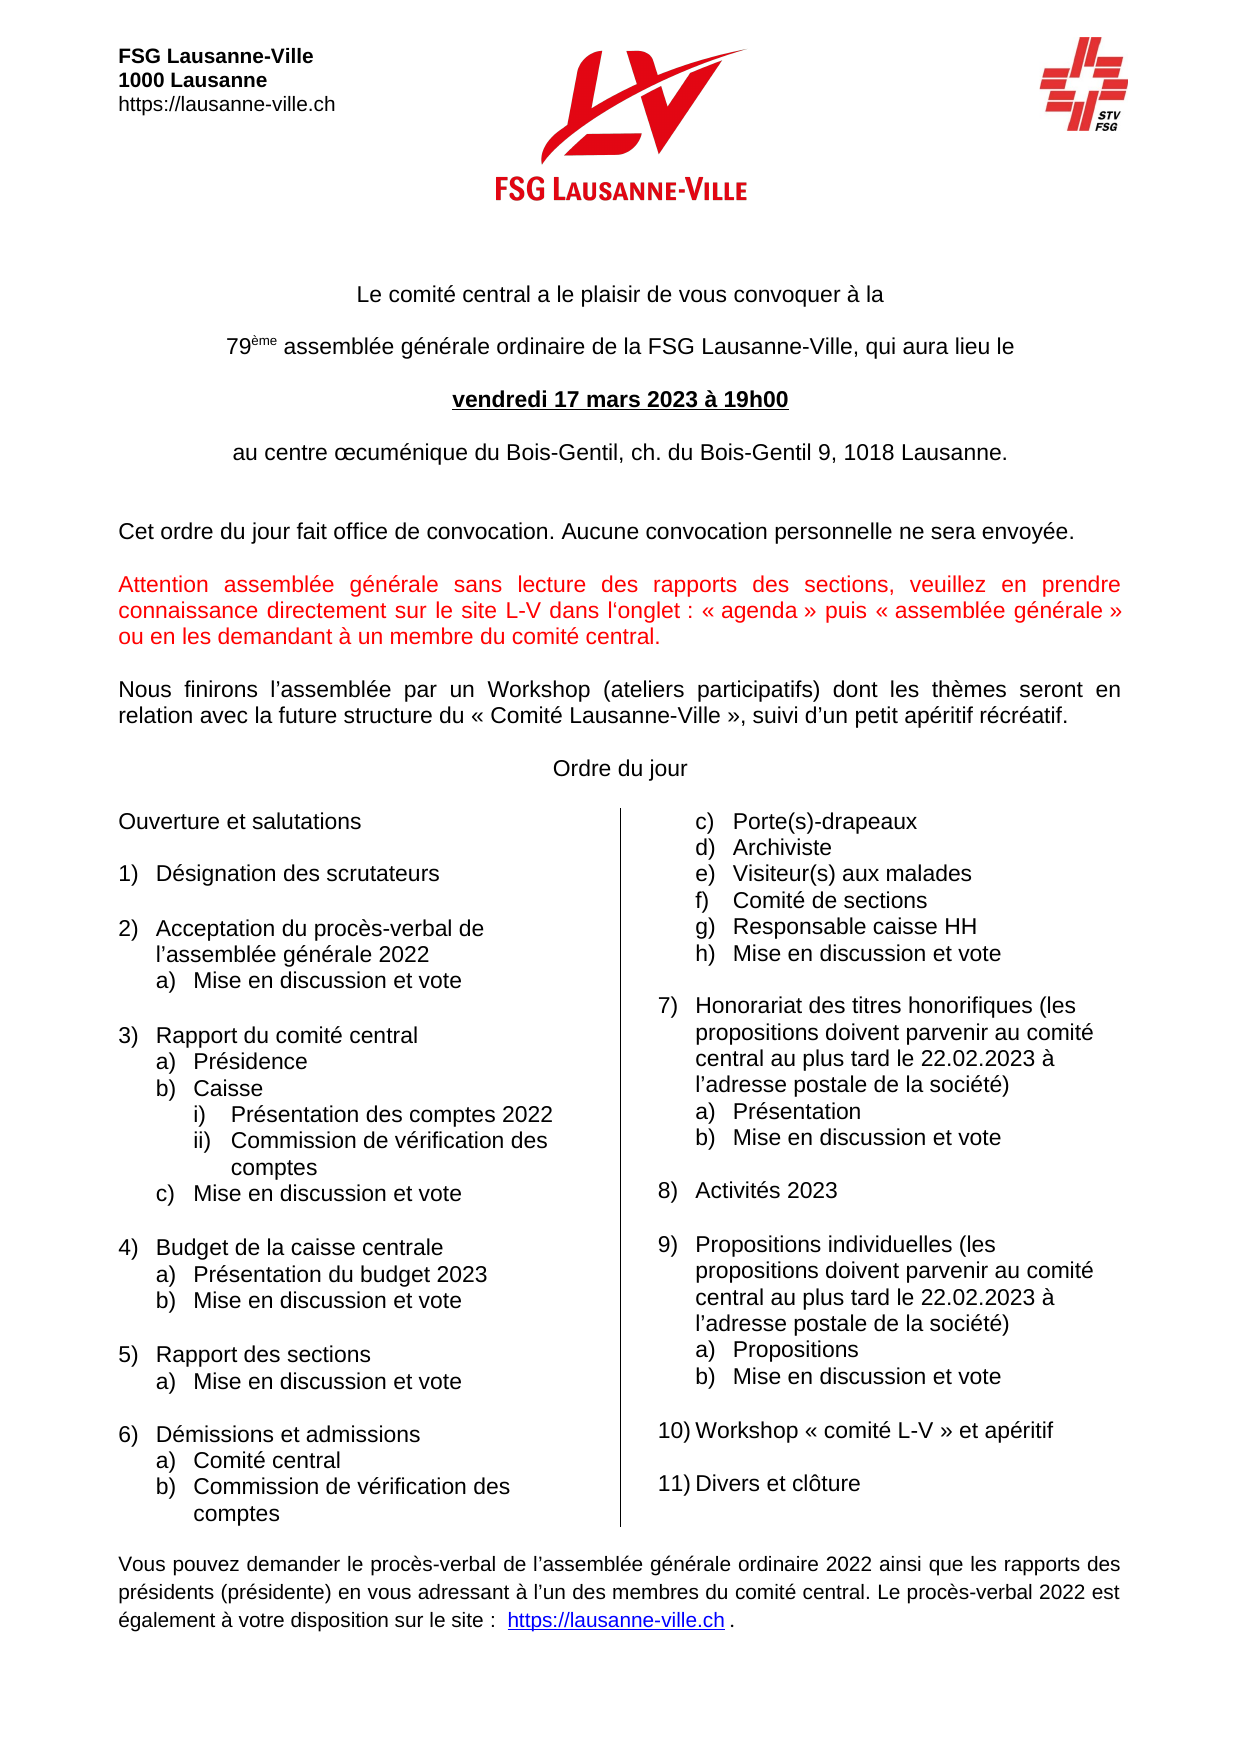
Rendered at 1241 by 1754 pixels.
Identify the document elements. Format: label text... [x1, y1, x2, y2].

list Présentation des comptes 2022 [193, 1101, 583, 1127]
picture [1039, 37, 1128, 131]
list Mise en discussion et vote [156, 967, 583, 1022]
list Mise en discussion et vote [156, 1287, 583, 1341]
text au centre œcuménique du Bois-Gentil, ch. du Bois-Gentil 9, 1018 Lausanne. [118, 439, 1122, 465]
list Visiteur(s) aux malades [695, 860, 1122, 887]
list Budget de la caisse centrale [118, 1234, 583, 1261]
list Acceptation du procès-verbal de l’assemblée générale 2022 [118, 915, 583, 967]
list Commission de vérification des comptes [193, 1127, 583, 1180]
text Vous pouvez demander le procès-verbal de l’assemblée générale ordinaire 2022 ainsi que les rapports des présidents (présidente) en vous adressant à l’un des membres du comité central. Le procès-verbal 2022 est également à votre disposition sur le site : https://lausanne-ville.ch . [118, 1552, 1122, 1633]
list Activités 2023 [658, 1177, 1122, 1231]
text Ordre du jour [118, 755, 1122, 781]
list Propositions [695, 1336, 1122, 1363]
list Présidence [156, 1048, 583, 1074]
list Comité central [156, 1447, 583, 1473]
list Responsable caisse HH [695, 913, 1122, 939]
list Mise en discussion et vote [695, 1124, 1122, 1150]
list Comité de sections [695, 887, 1122, 913]
list Mise en discussion et vote [695, 1363, 1122, 1417]
list Présentation du budget 2023 [156, 1261, 583, 1287]
picture [490, 45, 750, 207]
list Rapport des sections [118, 1341, 583, 1368]
list Mise en discussion et vote [156, 1368, 583, 1394]
list Divers et clôture [658, 1470, 1122, 1496]
list Ouverture et salutations [118, 808, 583, 834]
list Workshop « comité L-V » et apéritif [658, 1417, 1122, 1443]
text Le comité central a le plaisir de vous convoquer à la [118, 281, 1122, 307]
text vendredi 17 mars 2023 à 19h00 [118, 386, 1122, 412]
list Présentation [695, 1098, 1122, 1124]
text 79ème assemblée générale ordinaire de la FSG Lausanne-Ville, qui aura lieu le [118, 333, 1122, 360]
list Archiviste [695, 834, 1122, 860]
list Démissions et admissions [118, 1421, 583, 1447]
text Cet ordre du jour fait office de convocation. Aucune convocation personnelle ne sera envoyée. [118, 518, 1122, 544]
list Porte(s)-drapeaux [695, 808, 1122, 834]
list Mise en discussion et vote [695, 939, 1122, 966]
list Commission de vérification des comptes [156, 1473, 583, 1526]
text Nous finirons l’assemblée par un Workshop (ateliers participatifs) dont les thèmes seront en relation avec la future structure du « Comité Lausanne-Ville », suivi d’un petit apéritif récréatif. [118, 676, 1122, 729]
list Honorariat des titres honorifiques (les propositions doivent parvenir au comité central au plus tard le 22.02.2023 à l’adresse postale de la société) [658, 992, 1122, 1098]
text Attention assemblée générale sans lecture des rapports des sections, veuillez en prendre connaissance directement sur le site L-V dans l‘onglet : « agenda » puis « assemblée générale » ou en les demandant à un membre du comité central. [118, 571, 1122, 649]
list Rapport du comité central [118, 1022, 583, 1048]
list Désignation des scrutateurs [118, 860, 583, 915]
list Caisse [156, 1074, 583, 1101]
list Mise en discussion et vote [156, 1180, 583, 1234]
list Propositions individuelles (les propositions doivent parvenir au comité central au plus tard le 22.02.2023 à l’adresse postale de la société) [658, 1231, 1122, 1336]
